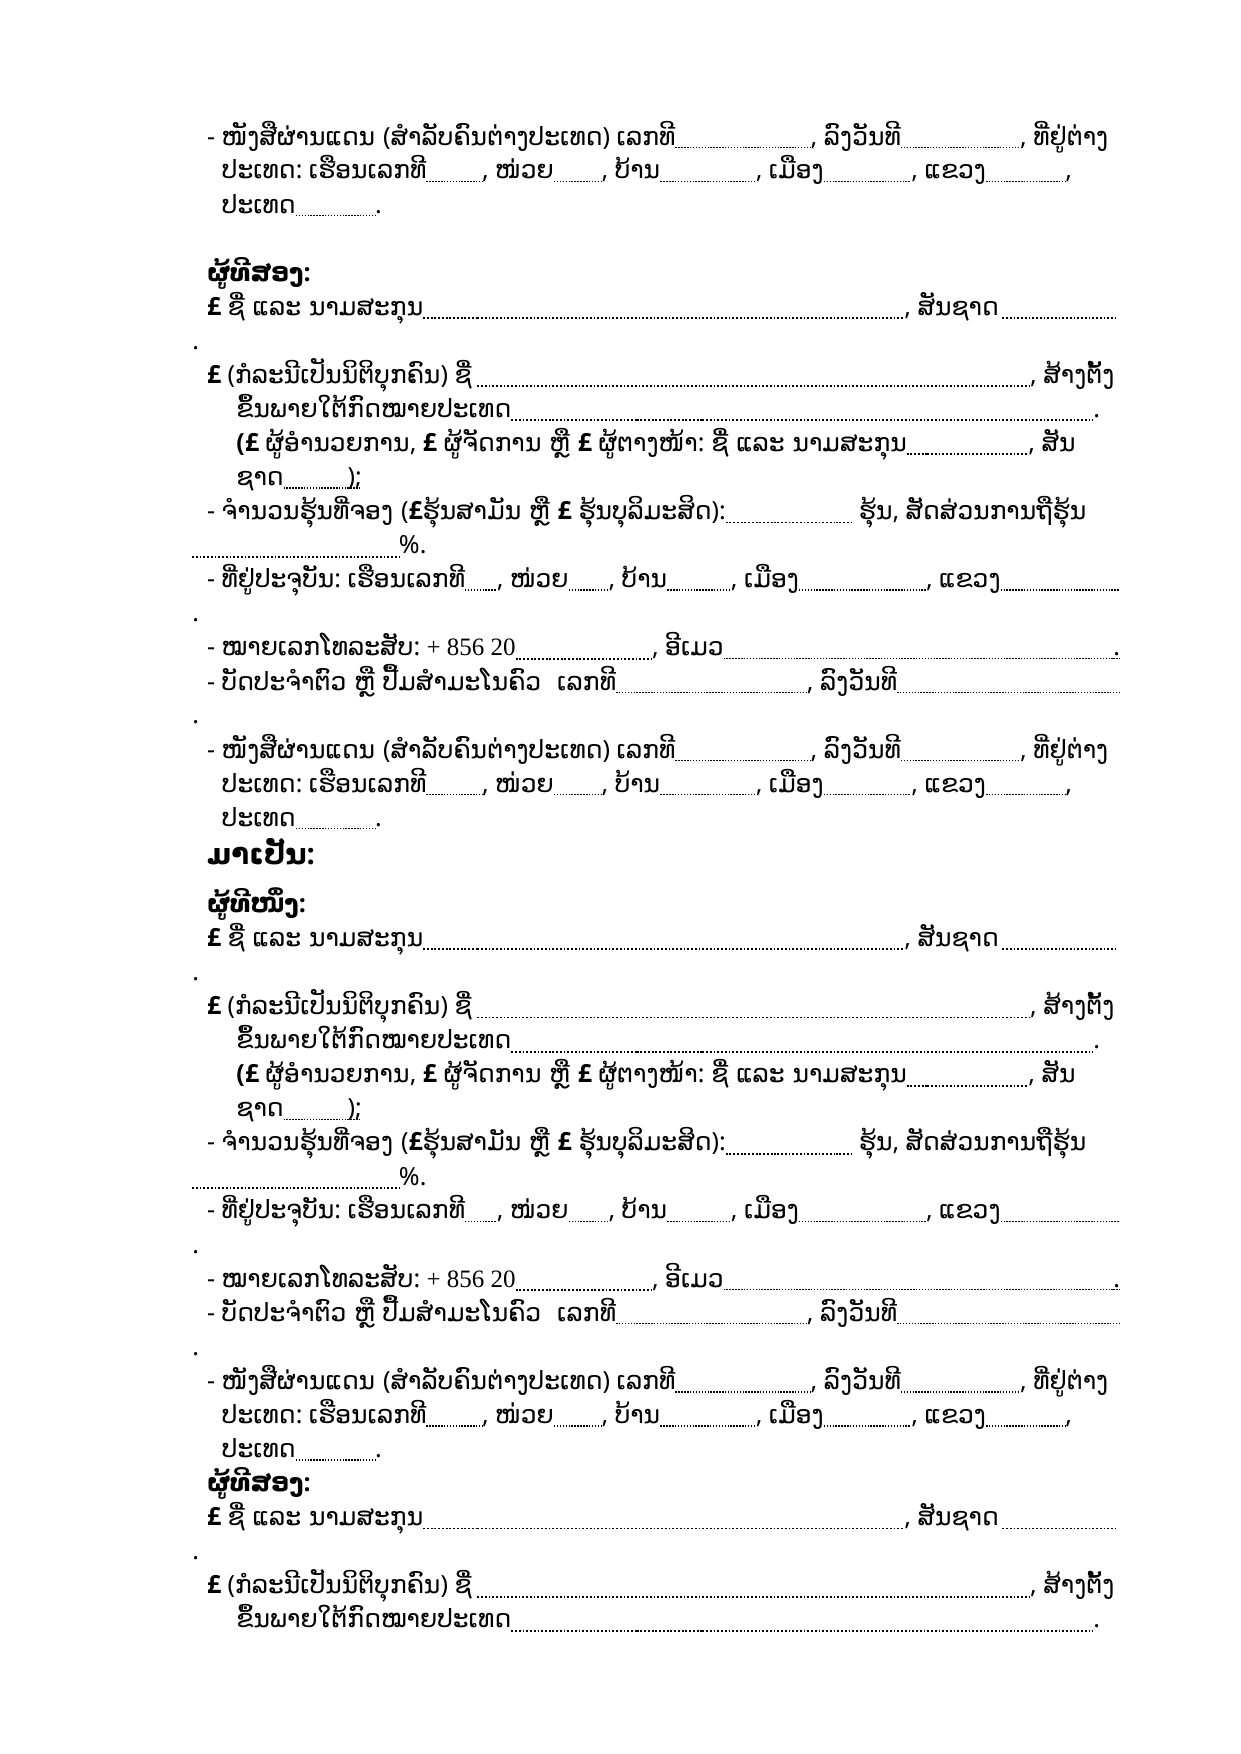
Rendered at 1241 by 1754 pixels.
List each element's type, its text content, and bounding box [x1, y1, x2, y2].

list ມາເປັນ: [177, 833, 1122, 873]
text - ໜັງສື​ຜ່ານ​ແດນ (ສໍາລັບ​ຄົນ​ຕ່າງປະ​ເທດ) ເລກ​ທີ , ລົງ​ວັນ​ທີ , ທີ່ຢູ່​ຕ່າງປະ​ເທດ: ເຮືອນ​ເລກ​ທີ , ໜ່ວຍ , ບ້ານ , ເມືອງ , ​ແຂ​ວງ , ປະເທດ . [207, 118, 1122, 220]
text - ໝາຍເລກໂທລະສັບ: + 856 20 , ​ອີເມວ . [192, 629, 1122, 663]
text - ບັດ​ປະຈຳ​ຕົວ ຫຼື ປື້ມສໍາມະໂນຄົວ ເລກ​ທີ , ລົງ​ວັນ​ທີ . [192, 663, 1122, 731]
text £ ຊື່ ​ແລະ ນາມ​ສະກຸນ , ສັນ​ຊາດ . [192, 1499, 1122, 1567]
text - ໜັງສື​ຜ່ານ​ແດນ (ສໍາລັບ​ຄົນ​ຕ່າງປະ​ເທດ) ເລກ​ທີ , ລົງ​ວັນ​ທີ , ທີ່ຢູ່​ຕ່າງປະ​ເທດ: ເຮືອນ​ເລກ​ທີ , ໜ່ວຍ , ບ້ານ , ເມືອງ , ​ແຂ​ວງ , ປະເທດ . [207, 1362, 1122, 1465]
text - ໜັງສື​ຜ່ານ​ແດນ (ສໍາລັບ​ຄົນ​ຕ່າງປະ​ເທດ) ເລກ​ທີ , ລົງ​ວັນ​ທີ , ທີ່ຢູ່​ຕ່າງປະ​ເທດ: ເຮືອນ​ເລກ​ທີ , ໜ່ວຍ , ບ້ານ , ເມືອງ , ​ແຂ​ວງ , ປະເທດ . [207, 731, 1122, 833]
text ຜູ້ທີໜຶ່ງ: [192, 886, 1122, 920]
text - ທີ່​ຢູ່ປະຈຸ​ບັນ: ເຮືອນ​ເລກ​ທີ , ໜ່ວຍ , ບ້ານ , ເມືອງ , ​ແຂ​ວງ . [192, 561, 1122, 629]
text £ (ກໍລະນີເປັນນິຕິບຸກຄົນ) ຊື່ , ສ້າງຕັ້ງຂຶ້ນພາຍໃຕ້ກົດໝາຍປະເທດ .(£ ຜູ້ອໍານວຍການ, £ ຜູ້ຈັດການ ຫຼື £ ຜູ້ຕາງໜ້າ: ຊື່ ​ແລະ ນາມ​ສະກຸນ , ສັນ​ຊາດ ); [207, 988, 1122, 1124]
text £ (ກໍລະນີເປັນນິຕິບຸກຄົນ) ຊື່ , ສ້າງຕັ້ງຂຶ້ນພາຍໃຕ້ກົດໝາຍປະເທດ .(£ ຜູ້ອໍານວຍການ, £ ຜູ້ຈັດການ ຫຼື £ ຜູ້ຕາງໜ້າ: ຊື່ ​ແລະ ນາມ​ສະກຸນ , ສັນ​ຊາດ ); [207, 357, 1122, 493]
text - ຈຳນວນຮຸ້ນທີ່ຈອງ (£ຮຸ້ນສາມັນ ຫຼື £ ຮຸ້ນບຸລິມະສິດ): ຮຸ້ນ, ສັດສ່ວນການຖືຮຸ້ນ %. [192, 1124, 1122, 1192]
text - ບັດ​ປະຈຳ​ຕົວ ຫຼື ປື້ມສໍາມະໂນຄົວ ເລກ​ທີ , ລົງ​ວັນ​ທີ . [192, 1294, 1122, 1362]
text ຜູ້ທີສອງ: [192, 254, 1122, 288]
text - ໝາຍເລກໂທລະສັບ: + 856 20 , ​ອີເມວ . [192, 1260, 1122, 1294]
text ຜູ້ທີສອງ: [192, 1465, 1122, 1499]
text £ ຊື່ ​ແລະ ນາມ​ສະກຸນ , ສັນ​ຊາດ . [192, 288, 1122, 357]
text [207, 1567, 1122, 1635]
text - ຈຳນວນຮຸ້ນທີ່ຈອງ (£ຮຸ້ນສາມັນ ຫຼື £ ຮຸ້ນບຸລິມະສິດ): ຮຸ້ນ, ສັດສ່ວນການຖືຮຸ້ນ %. [192, 493, 1122, 561]
text - ທີ່​ຢູ່ປະຈຸ​ບັນ: ເຮືອນ​ເລກ​ທີ , ໜ່ວຍ , ບ້ານ , ເມືອງ , ​ແຂ​ວງ . [192, 1192, 1122, 1260]
text £ ຊື່ ​ແລະ ນາມ​ສະກຸນ , ສັນ​ຊາດ . [192, 920, 1122, 988]
